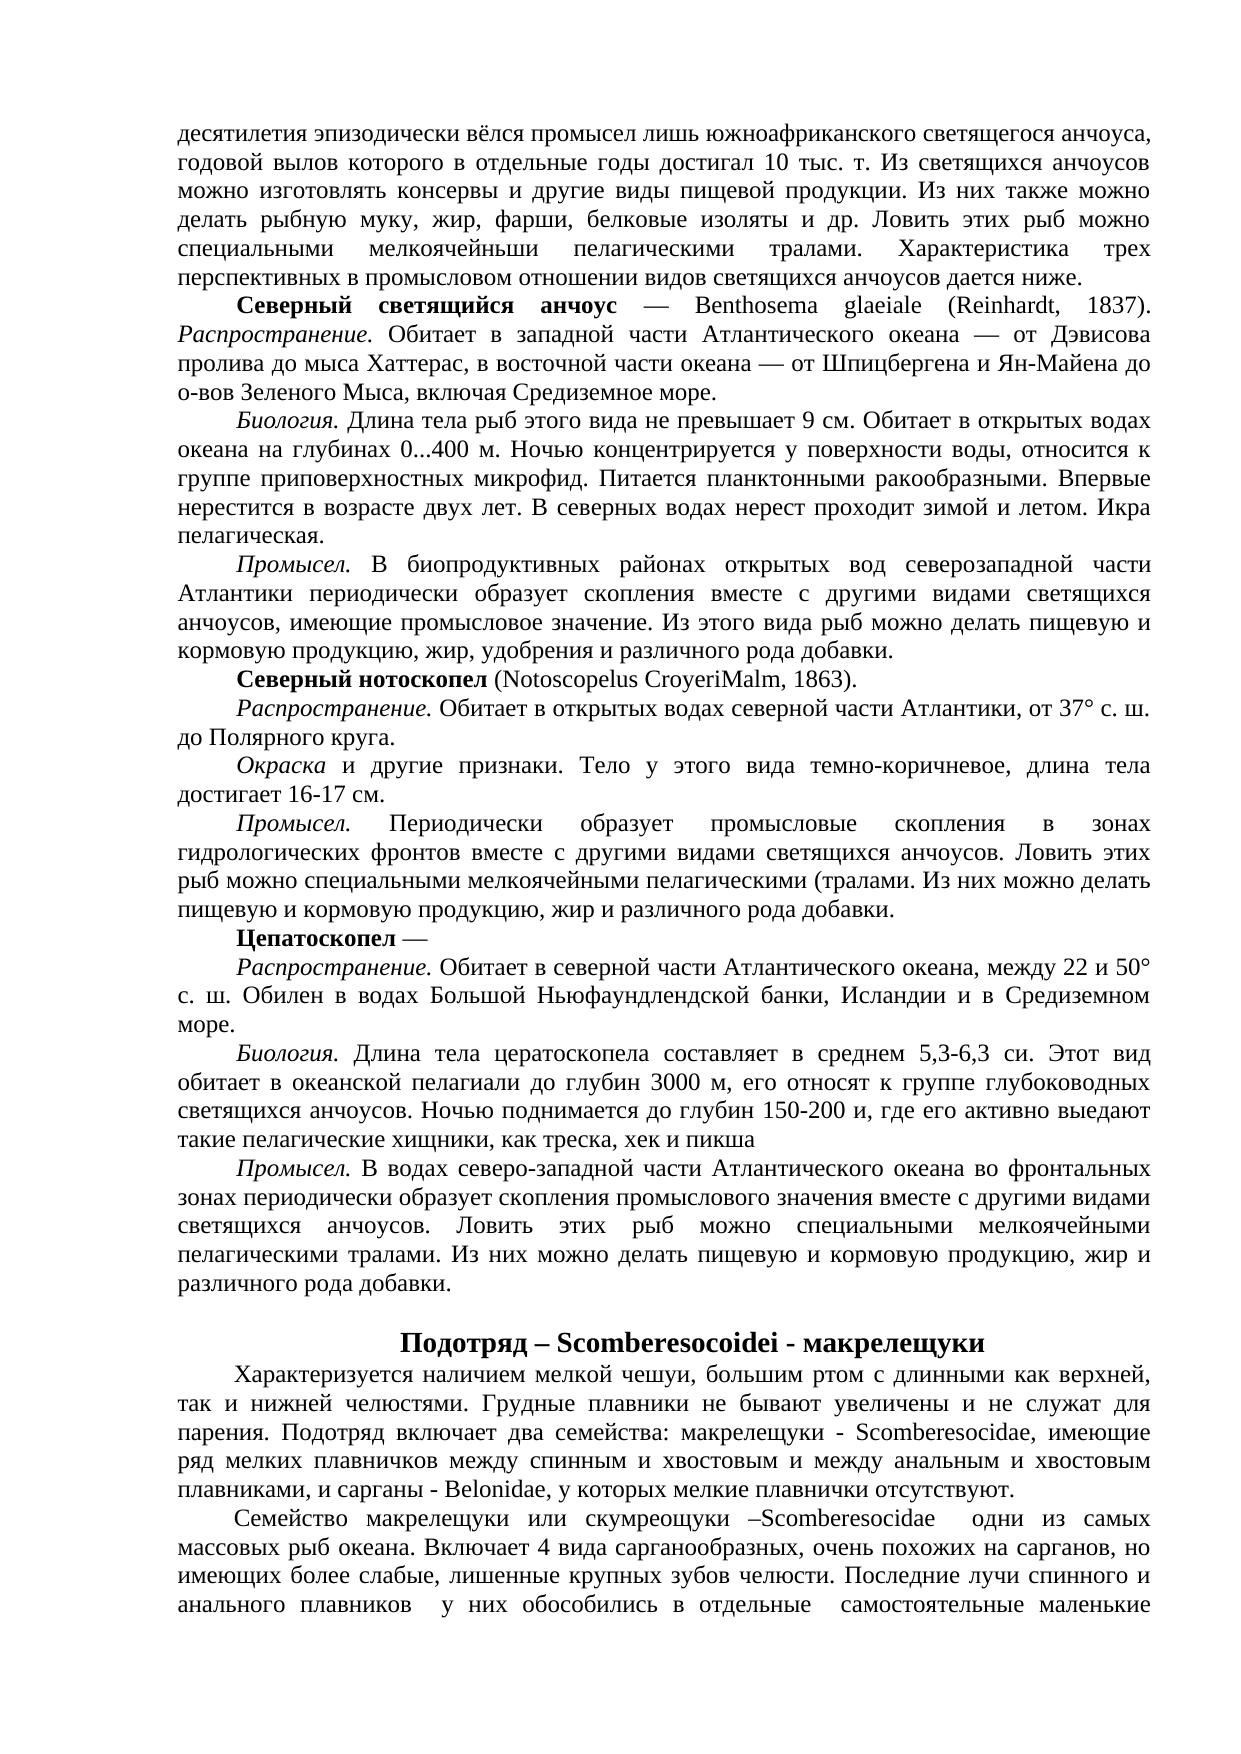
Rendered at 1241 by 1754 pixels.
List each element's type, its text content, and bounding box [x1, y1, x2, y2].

text Биология. Длина тела рыб этого вида не превышает . Обитает в открытых водах океана на глубинах 0...400 м. Ночью концентрируется у поверхности воды, относится к группе приповерхностных микрофид. Питается планктонными ракообразными. Впервые нерестится в возрасте двух лет. В северных водах нерест проходит зимой и летом. Икра пелагическая. [177, 406, 1152, 549]
text Северный светящийся анчоус — Benthosema glaeiale (Reinhardt, 1837). Распространение. Обитает в западной части Атлантического океана — от Дэвисова пролива до мыса Хаттерас, в восточной части океана — от Шпицбергена и Ян-Майена до о-вов Зеленого Мыса, включая Средиземное море. [177, 291, 1152, 406]
text Цепатоскопел — [177, 923, 1152, 952]
text Промысел. В биопродуктивных районах открытых вод северозападной части Атлантики периодически образует скопления вместе с другими видами светящихся анчоусов, имеющие промысловое значение. Из этого вида рыб можно делать пищевую и кормовую продукцию, жир, удобрения и различного рода добавки. [177, 549, 1152, 664]
text Окраска и другие признаки. Тело у этого вида темно-коричневое, длина тела достигает 16-. [177, 751, 1152, 808]
text Северный нотоскопел (Notoscopelus CroyeriMalm, 1863). [177, 664, 1152, 693]
text Промысел. Периодически образует промысловые скопления в зонах гидрологических фронтов вместе с другими видами светящихся анчоусов. Ловить этих рыб можно специальными мелкоячейными пелагическими (тралами. Из них можно делать пищевую и кормовую продукцию, жир и различного рода добавки. [177, 808, 1152, 923]
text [177, 118, 1152, 291]
text Биология. Длина тела цератоскопела составляет в среднем 5,3-6,3 си. Этот вид обитает в океанской пелагиали до глубин , его относят к группе глубоководных светящихся анчоусов. Ночью поднимается до глубин 150-200 и, где его активно выедают такие пелагические хищники, как треска, хек и пикша [177, 1038, 1152, 1153]
text Распространение. Обитает в открытых водах северной части Атлантики, от 37° с. ш. до Полярного круга. [177, 693, 1152, 751]
text Подотряд – Scomberesocoidei - макрелещуки [177, 1326, 1152, 1359]
text Характеризуется наличием мелкой чешуи, большим ртом с длинными как верхней, так и нижней челюстями. Грудные плавники не бывают увеличены и не служат для парения. Подотряд включает два семейства: макрелещуки - Scomberesocidae, имеющие ряд мелких плавничков между спинным и хвостовым и между анальным и хвостовым плавниками, и сарганы - Belonidae, у которых мелкие плавнички отсутствуют. [177, 1359, 1152, 1503]
text Промысел. В водах северо-западной части Атлантического океана во фронтальных зонах периодически образует скопления промыслового значения вместе с другими видами светящихся анчоусов. Ловить этих рыб можно специальными мелкоячейными пелагическими тралами. Из них можно делать пищевую и кормовую продукцию, жир и различного рода добавки. [177, 1153, 1152, 1297]
text Распространение. Обитает в северной части Атлантического океана, между 22 и 50° с. ш. Обилен в водах Большой Ньюфаундлендской банки, Исландии и в Средиземном море. [177, 952, 1152, 1038]
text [177, 1503, 1152, 1618]
